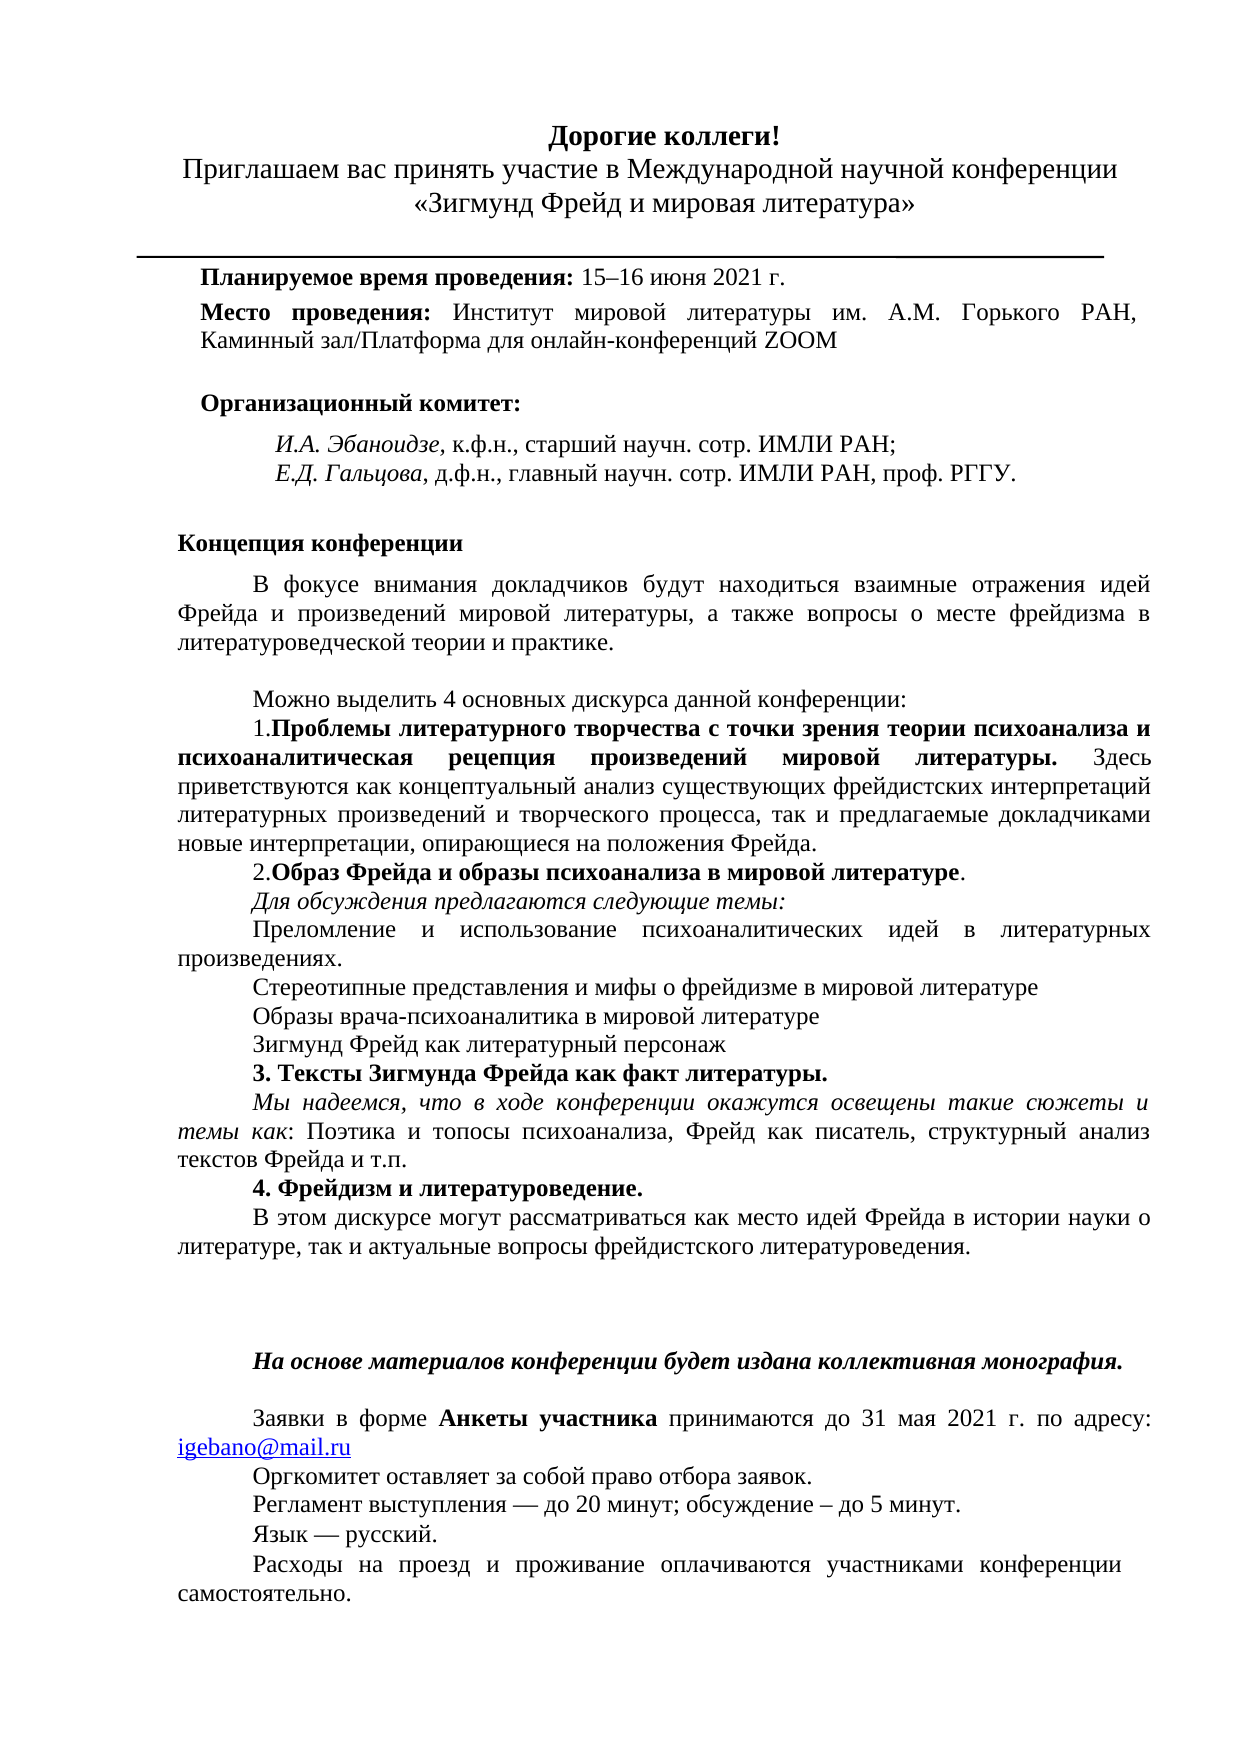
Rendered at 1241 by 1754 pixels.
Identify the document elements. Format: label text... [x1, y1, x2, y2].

text Преломление и использование психоаналитических идей в литературных произведениях. [177, 914, 1152, 972]
text Приглашаем вас принять участие в Международной научной конференции [177, 152, 1123, 185]
text Стереотипные представления и мифы о фрейдизме в мировой литературе [177, 972, 1152, 1001]
text «Зигмунд Фрейд и мировая литература» [177, 185, 1152, 219]
text Концепция конференции [177, 528, 1152, 557]
text Для обсуждения предлагаются следующие темы: [177, 886, 1152, 914]
text Образы врача-психоаналитика в мировой литературе [177, 1001, 1152, 1029]
text Можно выделить 4 основных дискурса данной конференции: [177, 684, 1152, 713]
text Дорогие коллеги! [177, 118, 1152, 152]
text И.А. Эбаноидзе, к.ф.н., старший научн. сотр. ИМЛИ РАН; [200, 429, 1137, 458]
text 3. Тексты Зигмунда Фрейда как факт литературы. [177, 1058, 1152, 1087]
text Язык — русский. [177, 1519, 1122, 1548]
text Планируемое время проведения: 15–16 июня 2021 г. [200, 262, 1152, 290]
text Зигмунд Фрейд как литературный персонаж [177, 1029, 1152, 1058]
text В фокусе внимания докладчиков будут находиться взаимные отражения идей Фрейда и произведений мировой литературы, а также вопросы о месте фрейдизма в литературоведческой теории и практике. [177, 569, 1152, 656]
text 4. Фрейдизм и литературоведение. [177, 1173, 1152, 1202]
text Организационный комитет: [200, 389, 1152, 417]
text Е.Д. Гальцова, д.ф.н., главный научн. сотр. ИМЛИ РАН, проф. РГГУ. [200, 458, 1137, 487]
text Место проведения: Институт мировой литературы им. А.М. Горького РАН, Каминный зал/Платформа для онлайн-конференций ZOOM [200, 297, 1137, 354]
text Расходы на проезд и проживание оплачиваются участниками конференции самостоятельно. [177, 1549, 1122, 1606]
text Заявки в форме Анкеты участника принимаются до 31 мая 2021 г. по адресу: igebano@mail.ru [177, 1403, 1152, 1461]
text В этом дискурсе могут рассматриваться как место идей Фрейда в истории науки о литературе, так и актуальные вопросы фрейдистского литературоведения. [177, 1202, 1152, 1259]
text На основе материалов конференции будет издана коллективная монография. [177, 1346, 1152, 1374]
text Оргкомитет оставляет за собой право отбора заявок. [177, 1461, 1152, 1489]
text 1.Проблемы литературного творчества с точки зрения теории психоанализа и психоаналитическая рецепция произведений мировой литературы. Здесь приветствуются как концептуальный анализ существующих фрейдистских интерпретаций литературных произведений и творческого процесса, так и предлагаемые докладчиками новые интерпретации, опирающиеся на положения Фрейда. [177, 713, 1152, 857]
text Регламент выступления — до 20 минут; обсуждение – до 5 минут. [177, 1489, 1122, 1518]
text Мы надеемся, что в ходе конференции окажутся освещены такие сюжеты и темы как: Поэтика и топосы психоанализа, Фрейд как писатель, структурный анализ текстов Фрейда и т.п. [177, 1087, 1152, 1173]
text 2.Образ Фрейда и образы психоанализа в мировой литературе. [177, 857, 1152, 886]
